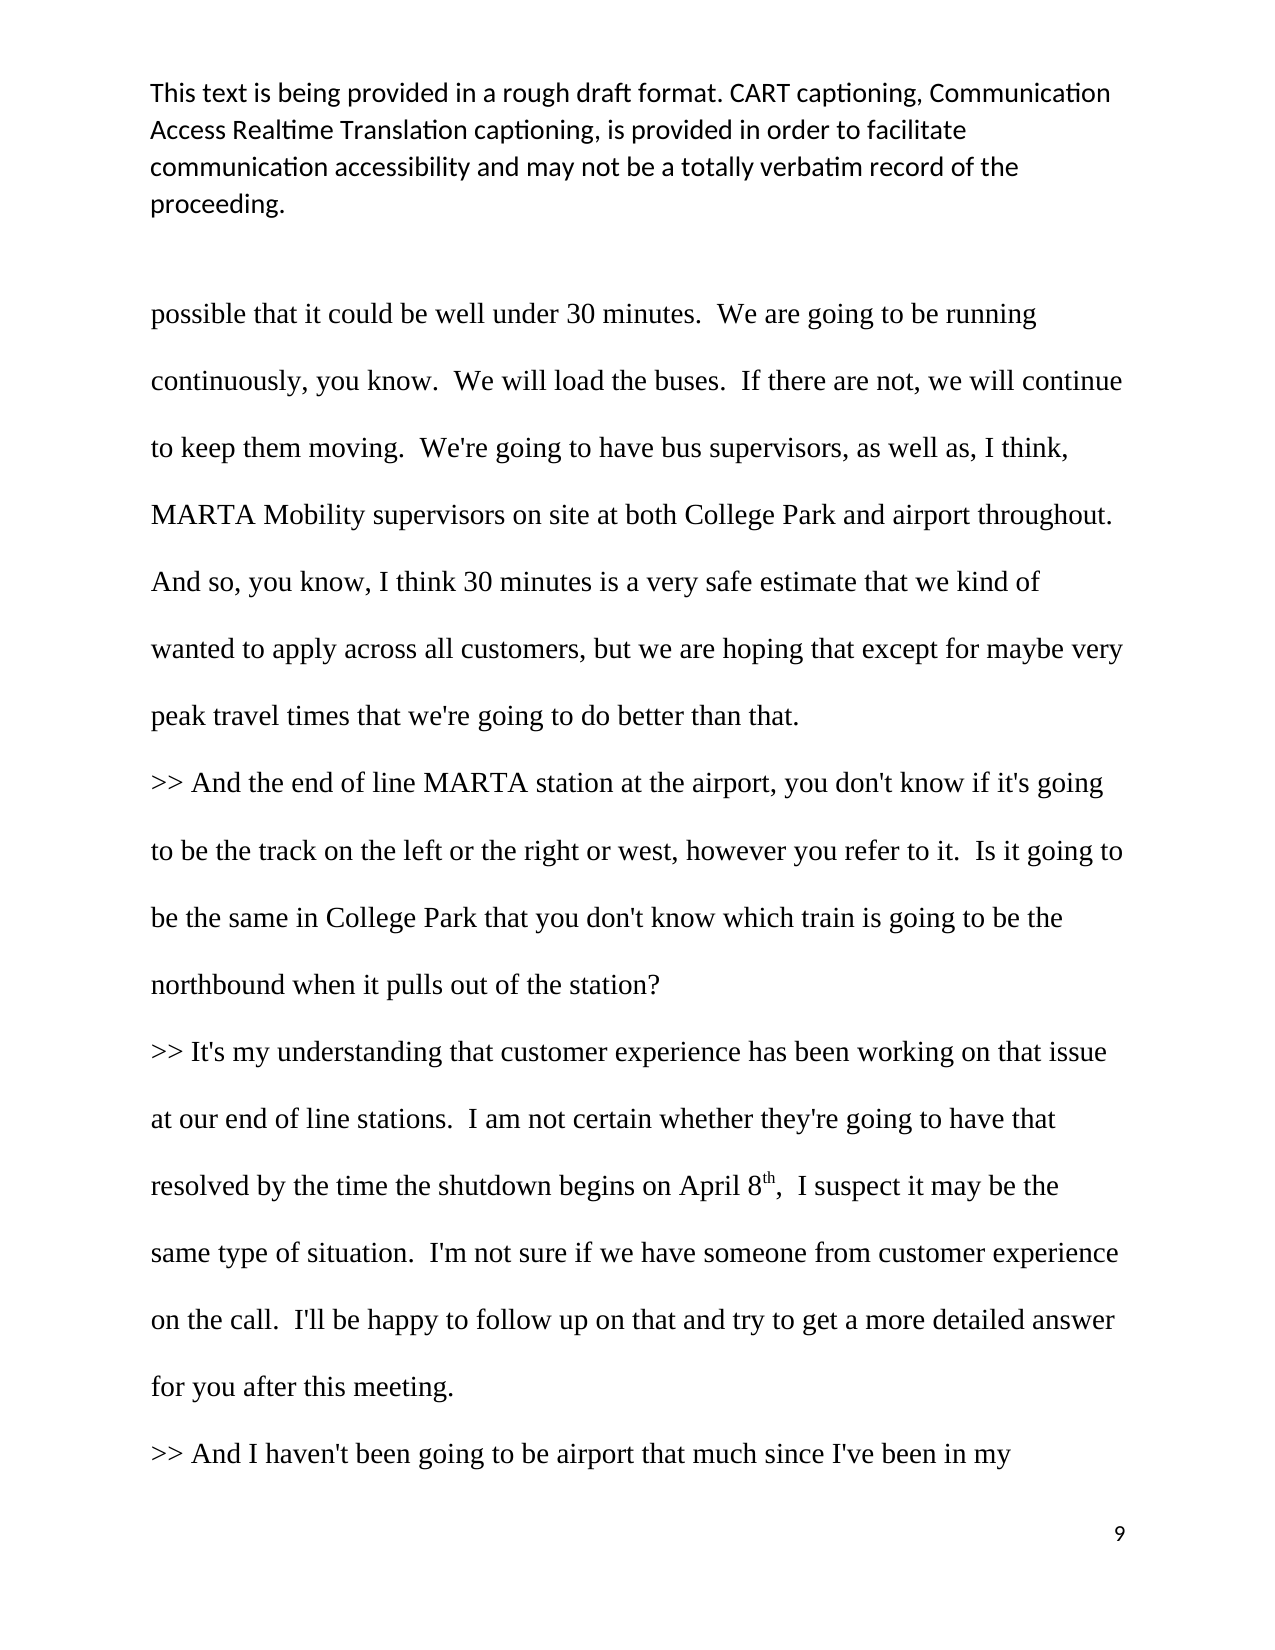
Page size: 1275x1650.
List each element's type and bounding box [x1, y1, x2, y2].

text [150, 296, 1125, 1470]
